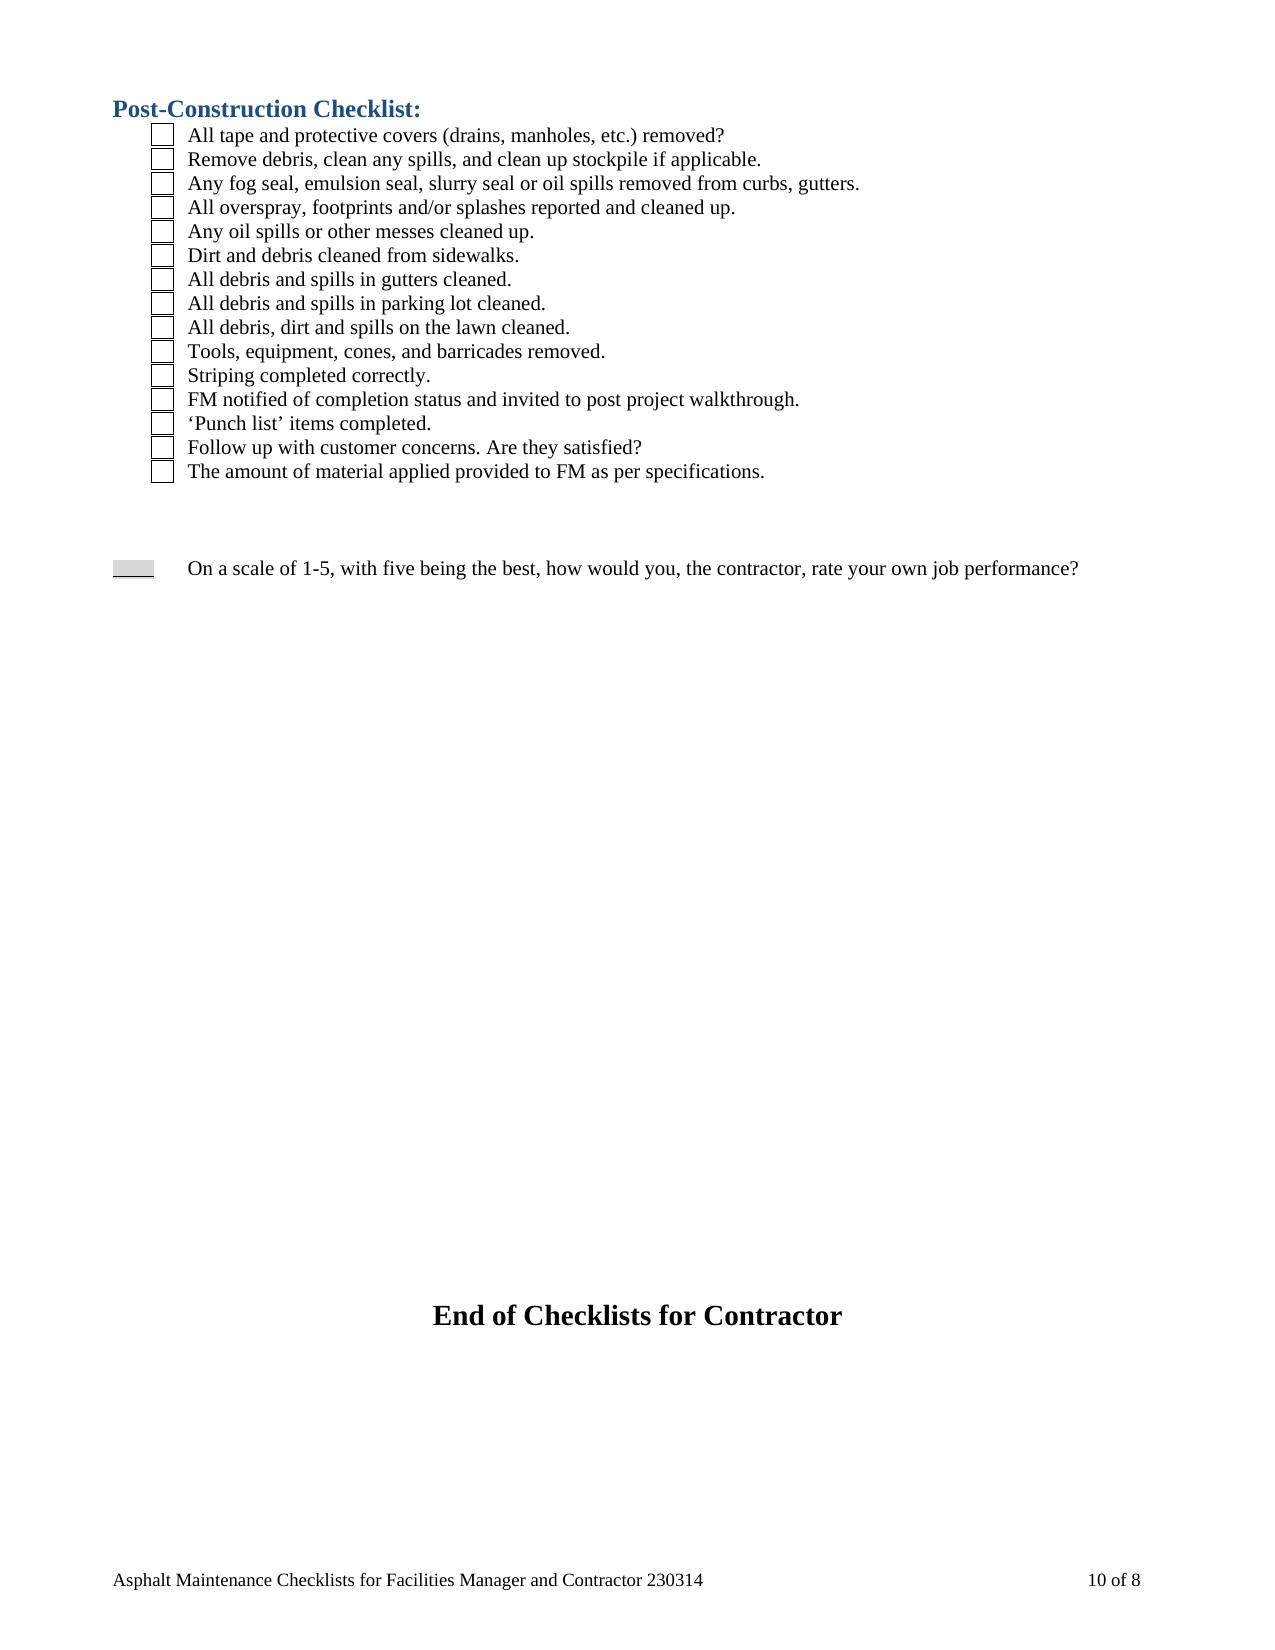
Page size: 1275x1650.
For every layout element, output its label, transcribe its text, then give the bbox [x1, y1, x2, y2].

text Striping completed correctly. [112, 363, 1162, 387]
text The amount of material applied provided to FM as per specifications. [112, 459, 1162, 483]
text On a scale of 1-5, with five being the best, how would you, the contractor, rate your own job performance? [112, 556, 1162, 580]
text Dirt and debris cleaned from sidewalks. [112, 243, 1162, 267]
text All debris and spills in gutters cleaned. [112, 267, 1162, 291]
text Any oil spills or other messes cleaned up. [112, 219, 1162, 243]
subtitle Post-Construction Checklist: [112, 94, 1162, 122]
text ‘Punch list’ items completed. [112, 411, 1162, 435]
text Remove debris, clean any spills, and clean up stockpile if applicable. [112, 147, 1162, 171]
text All overspray, footprints and/or splashes reported and cleaned up. [112, 195, 1162, 219]
text Follow up with customer concerns. Are they satisfied? [112, 435, 1162, 459]
text All debris and spills in parking lot cleaned. [112, 291, 1162, 315]
text FM notified of completion status and invited to post project walkthrough. [112, 387, 1162, 411]
text All debris, dirt and spills on the lawn cleaned. [112, 315, 1162, 339]
text Tools, equipment, cones, and barricades removed. [112, 339, 1162, 363]
text End of Checklists for Contractor [112, 1298, 1162, 1331]
text All tape and protective covers (drains, manholes, etc.) removed? [112, 122, 1162, 147]
text Any fog seal, emulsion seal, slurry seal or oil spills removed from curbs, gutters. [112, 171, 1162, 195]
